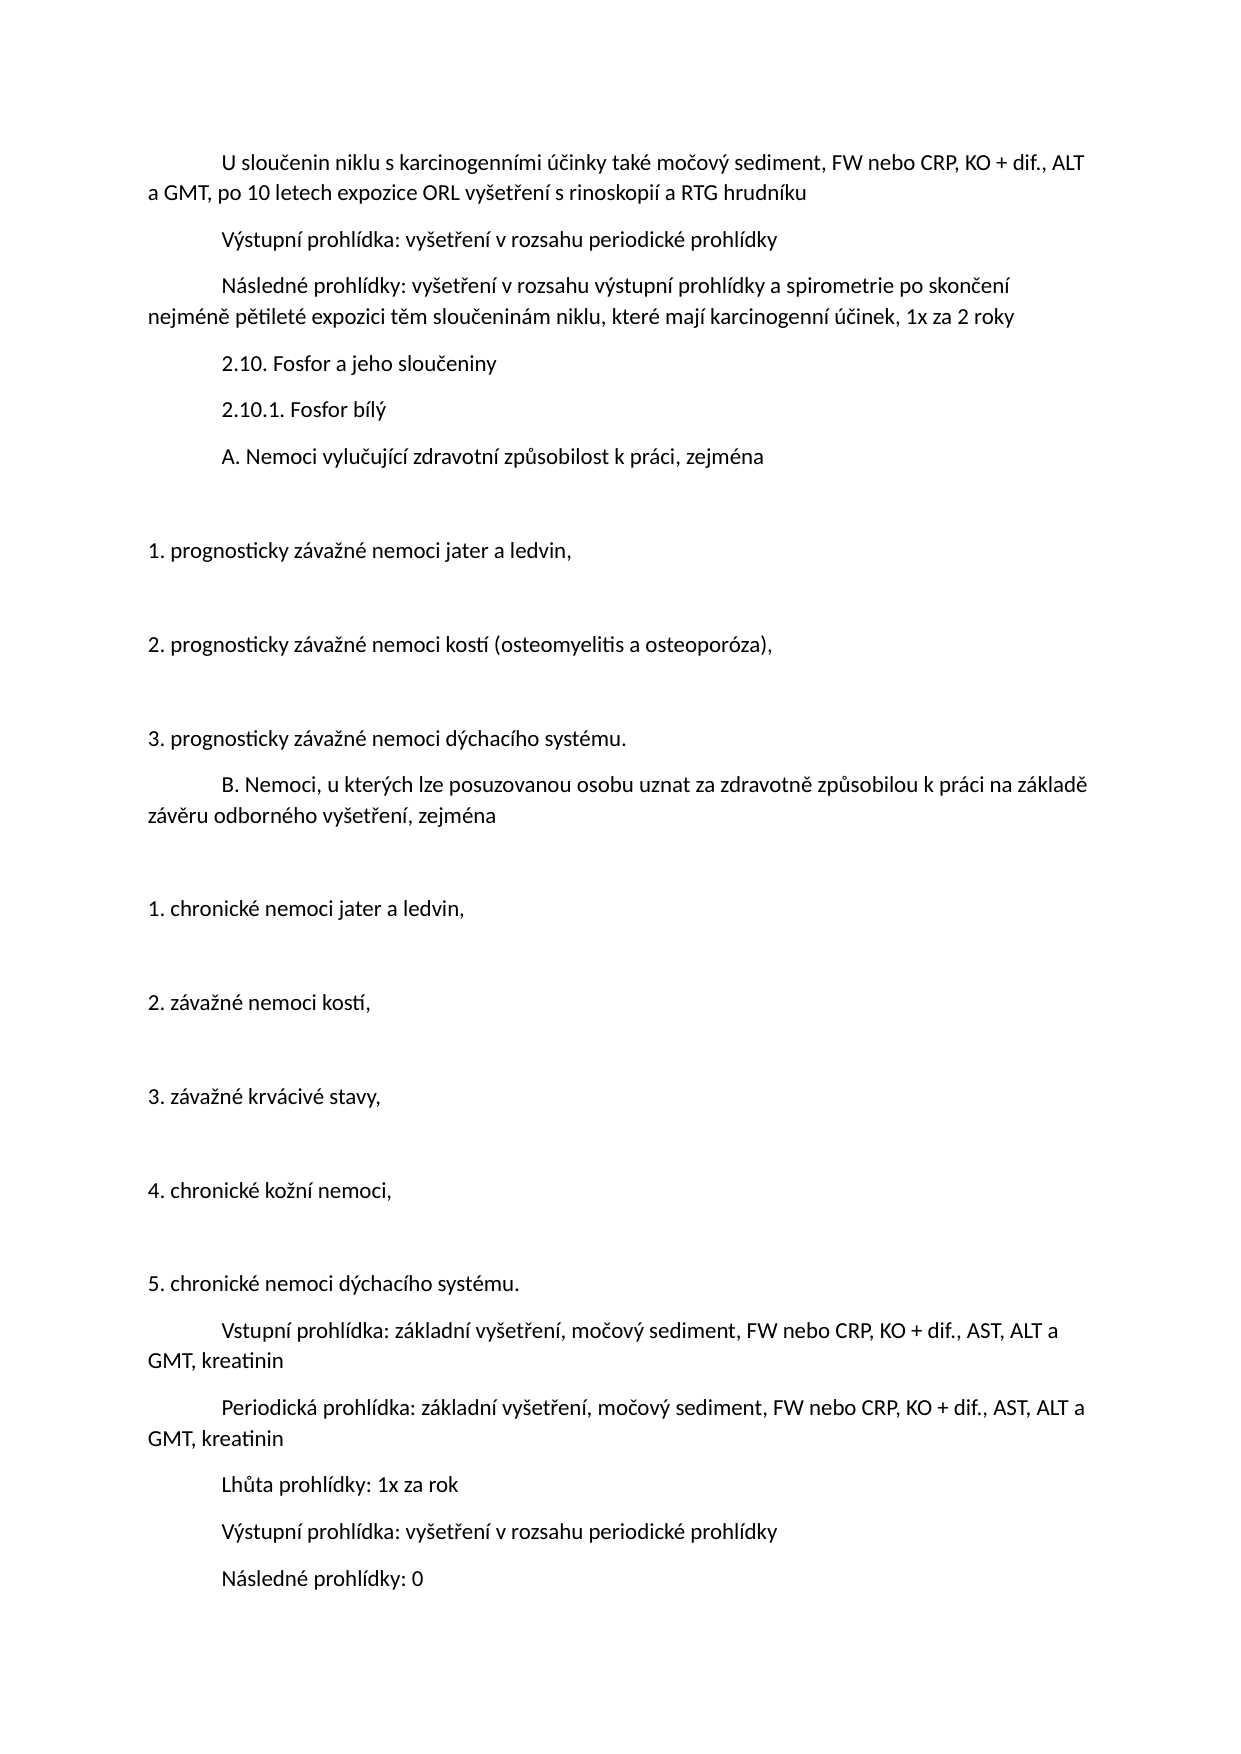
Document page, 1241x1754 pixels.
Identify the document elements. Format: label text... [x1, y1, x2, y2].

text Lhůta prohlídky: 1x za rok [148, 1471, 1093, 1498]
text Vstupní prohlídka: základní vyšetření, močový sediment, FW nebo CRP, KO + dif., AST, ALT a GMT, kreatinin [148, 1316, 1093, 1374]
text B. Nemoci, u kterých lze posuzovanou osobu uznat za zdravotně způsobilou k práci na základě závěru odborného vyšetření, zejména [148, 771, 1093, 829]
text A. Nemoci vylučující zdravotní způsobilost k práci, zejména [148, 442, 1093, 470]
text 2.10.1. Fosfor bílý [148, 396, 1093, 423]
text 1. chronické nemoci jater a ledvin, [148, 894, 1093, 922]
text Výstupní prohlídka: vyšetření v rozsahu periodické prohlídky [148, 1517, 1093, 1545]
text 4. chronické kožní nemoci, [148, 1176, 1093, 1204]
text Periodická prohlídka: základní vyšetření, močový sediment, FW nebo CRP, KO + dif., AST, ALT a GMT, kreatinin [148, 1393, 1093, 1452]
text Následné prohlídky: vyšetření v rozsahu výstupní prohlídky a spirometrie po skončení nejméně pětileté expozici těm sloučeninám niklu, které mají karcinogenní účinek, 1x za 2 roky [148, 272, 1093, 330]
text 2. prognosticky závažné nemoci kostí (osteomyelitis a osteoporóza), [148, 630, 1093, 658]
text 3. prognosticky závažné nemoci dýchacího systému. [148, 724, 1093, 752]
text U sloučenin niklu s karcinogenními účinky také močový sediment, FW nebo CRP, KO + dif., ALT a GMT, po 10 letech expozice ORL vyšetření s rinoskopií a RTG hrudníku [148, 148, 1093, 206]
text Výstupní prohlídka: vyšetření v rozsahu periodické prohlídky [148, 225, 1093, 253]
text 3. závažné krvácivé stavy, [148, 1082, 1093, 1110]
text 2. závažné nemoci kostí, [148, 988, 1093, 1016]
text 5. chronické nemoci dýchacího systému. [148, 1269, 1093, 1297]
text 1. prognosticky závažné nemoci jater a ledvin, [148, 536, 1093, 564]
text Následné prohlídky: 0 [148, 1564, 1093, 1592]
text 2.10. Fosfor a jeho sloučeniny [148, 349, 1093, 377]
